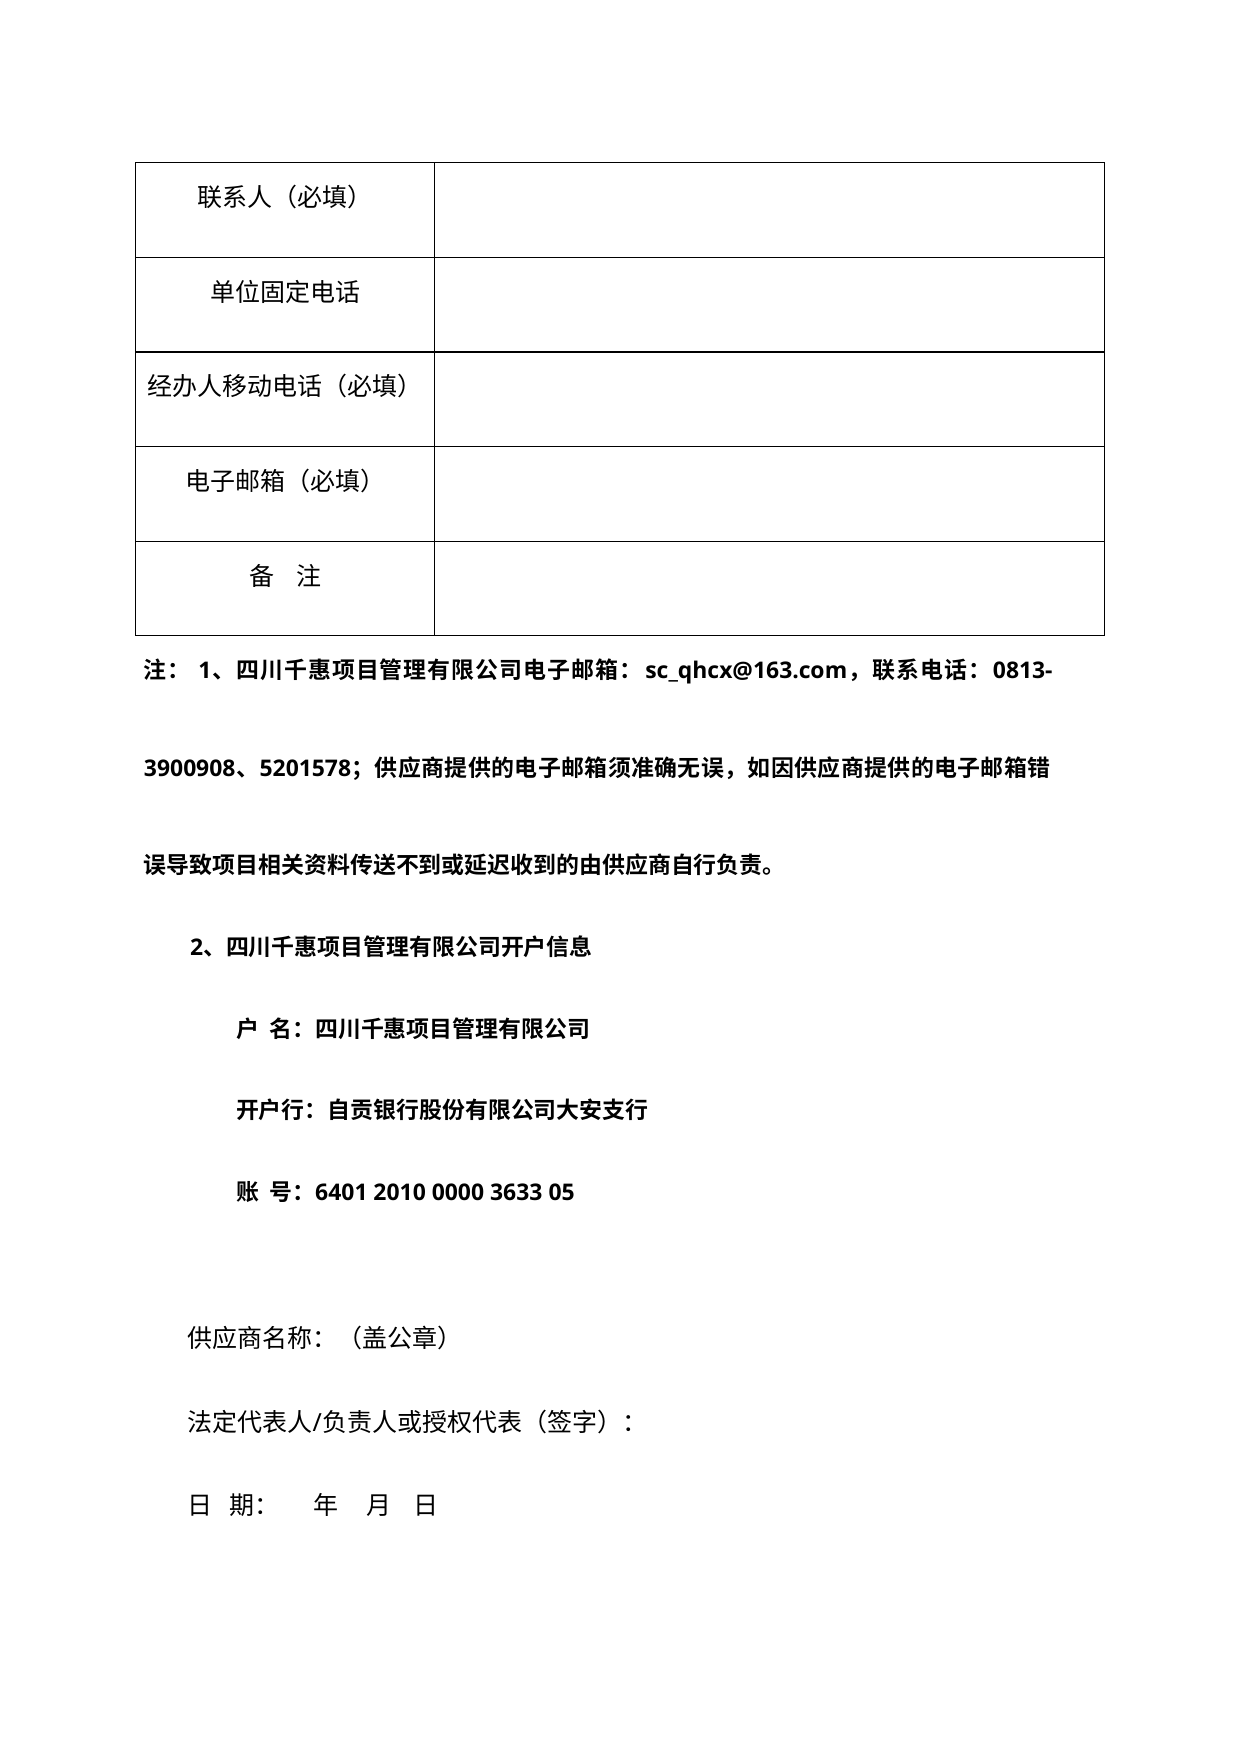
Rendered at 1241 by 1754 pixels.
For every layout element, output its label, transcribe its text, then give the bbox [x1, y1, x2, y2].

table_cell [435, 353, 1104, 446]
text 日 期： 年 月 日 [187, 1471, 1053, 1536]
text 法定代表人/负责人或授权代表（签字）： [187, 1388, 1053, 1453]
text 供应商名称：（盖公章） [187, 1304, 1053, 1369]
text 户 名：四川千惠项目管理有限公司 [144, 995, 1053, 1060]
text 注： 1、四川千惠项目管理有限公司电子邮箱：sc_qhcx@163.com，联系电话：0813-3900908、5201578；供应商提供的电子邮箱须准确无误，如因供应商提供的电子邮箱错误导致项目相关资料传送不到或延迟收到的由供应商自行负责。 [144, 636, 1053, 896]
text 账 号：6401 2010 0000 3633 05 [144, 1158, 1053, 1223]
table_cell 电子邮箱（必填） [136, 447, 434, 541]
table_cell 经办人移动电话（必填） [136, 353, 434, 446]
table_cell [435, 447, 1104, 541]
text 2、四川千惠项目管理有限公司开户信息 [144, 913, 1053, 978]
table_cell [435, 163, 1104, 257]
table_cell 单位固定电话 [136, 258, 434, 351]
table_cell [435, 258, 1104, 351]
table_cell [435, 542, 1104, 635]
table_cell 联系人（必填） [136, 163, 434, 257]
table_cell 备 注 [136, 542, 434, 635]
text 开户行：自贡银行股份有限公司大安支行 [144, 1076, 1053, 1141]
